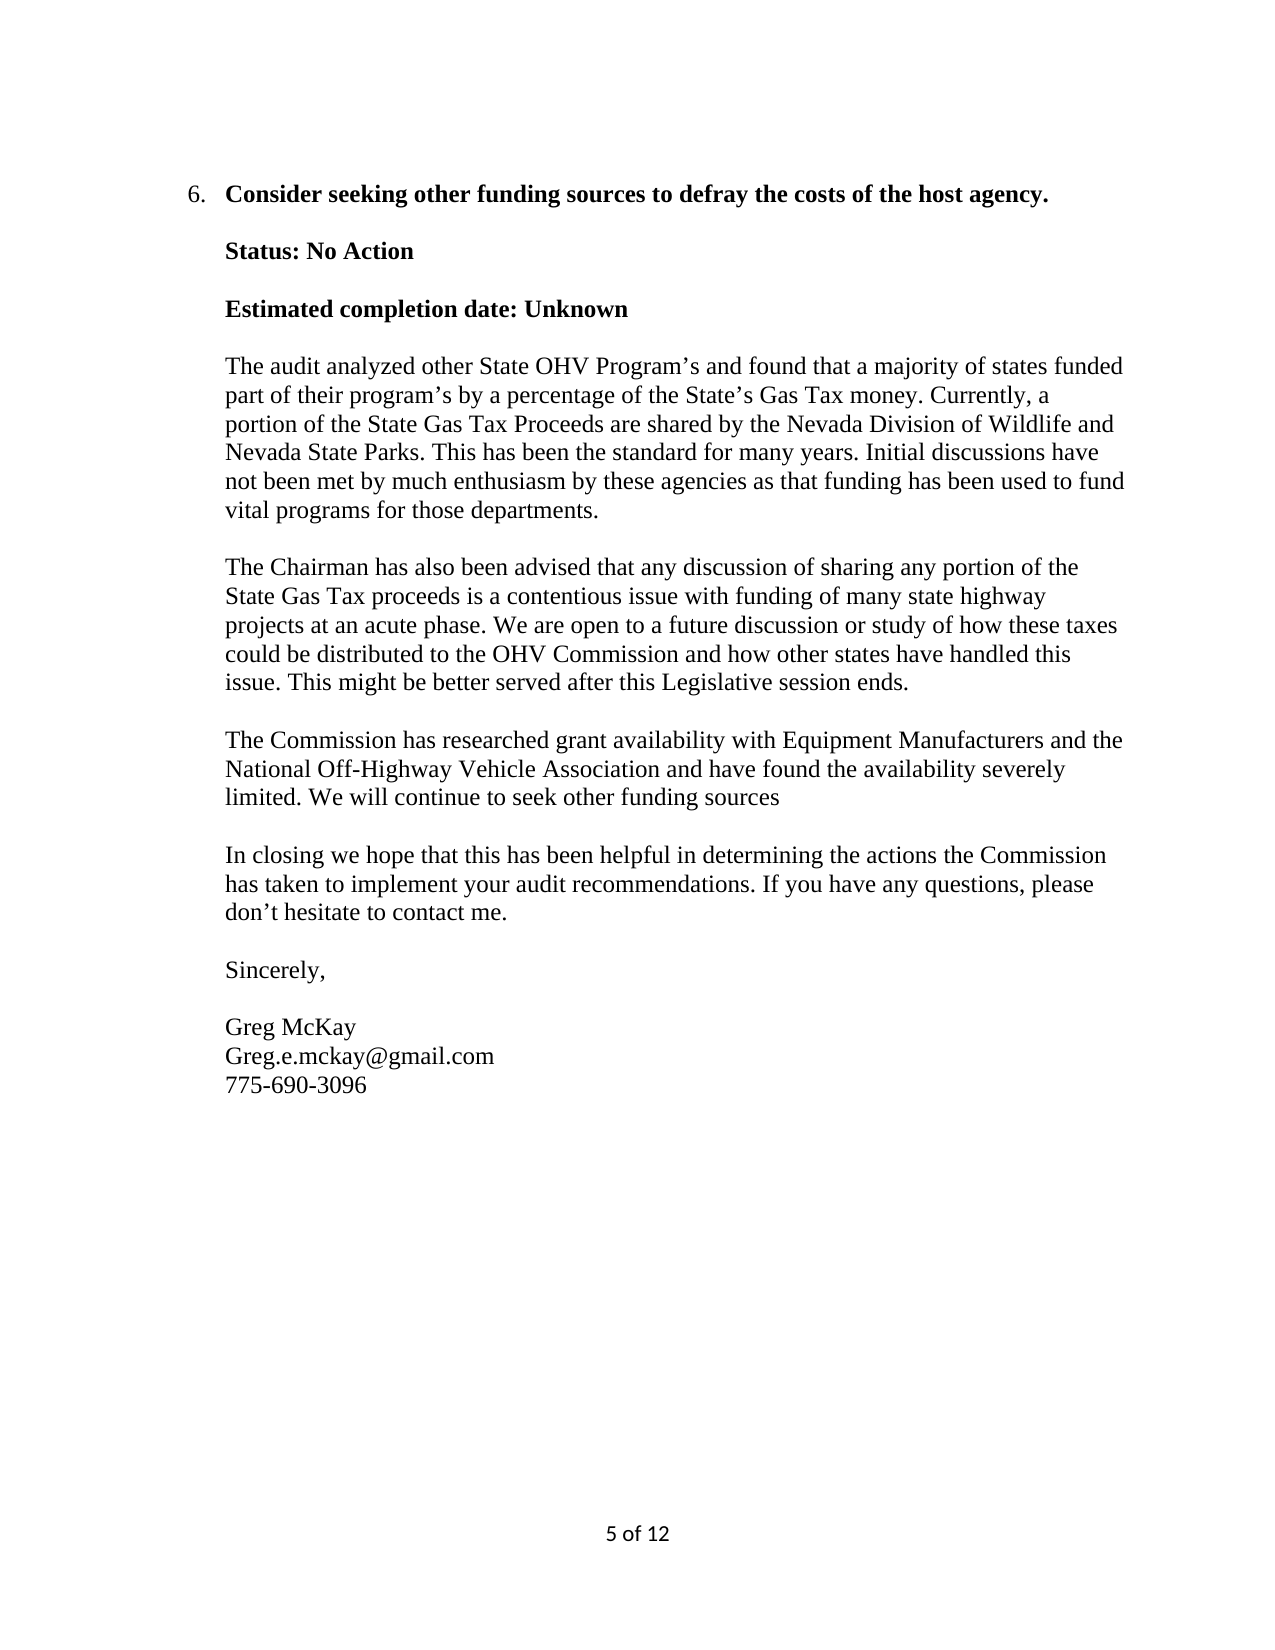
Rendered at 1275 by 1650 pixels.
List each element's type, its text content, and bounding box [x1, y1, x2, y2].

text Status: No Action [225, 236, 1125, 265]
text The Chairman has also been advised that any discussion of sharing any portion of the State Gas Tax proceeds is a contentious issue with funding of many state highway projects at an acute phase. We are open to a future discussion or study of how these taxes could be distributed to the OHV Commission and how other states have handled this issue. This might be better served after this Legislative session ends. [225, 552, 1125, 696]
text Greg McKay [225, 1012, 1125, 1041]
text Estimated completion date: Unknown [225, 294, 1125, 322]
list Consider seeking other funding sources to defray the costs of the host agency. [187, 179, 1125, 207]
text 775-690-3096 [225, 1070, 1125, 1099]
text Greg.e.mckay@gmail.com [225, 1041, 1125, 1070]
text The audit analyzed other State OHV Program’s and found that a majority of states funded part of their program’s by a percentage of the State’s Gas Tax money. Currently, a portion of the State Gas Tax Proceeds are shared by the Nevada Division of Wildlife and Nevada State Parks. This has been the standard for many years. Initial discussions have not been met by much enthusiasm by these agencies as that funding has been used to fund vital programs for those departments. [225, 351, 1125, 524]
text Sincerely, [225, 955, 1125, 984]
text In closing we hope that this has been helpful in determining the actions the Commission has taken to implement your audit recommendations. If you have any questions, please don’t hesitate to contact me. [225, 840, 1125, 926]
text The Commission has researched grant availability with Equipment Manufacturers and the National Off-Highway Vehicle Association and have found the availability severely limited. We will continue to seek other funding sources [225, 725, 1125, 811]
